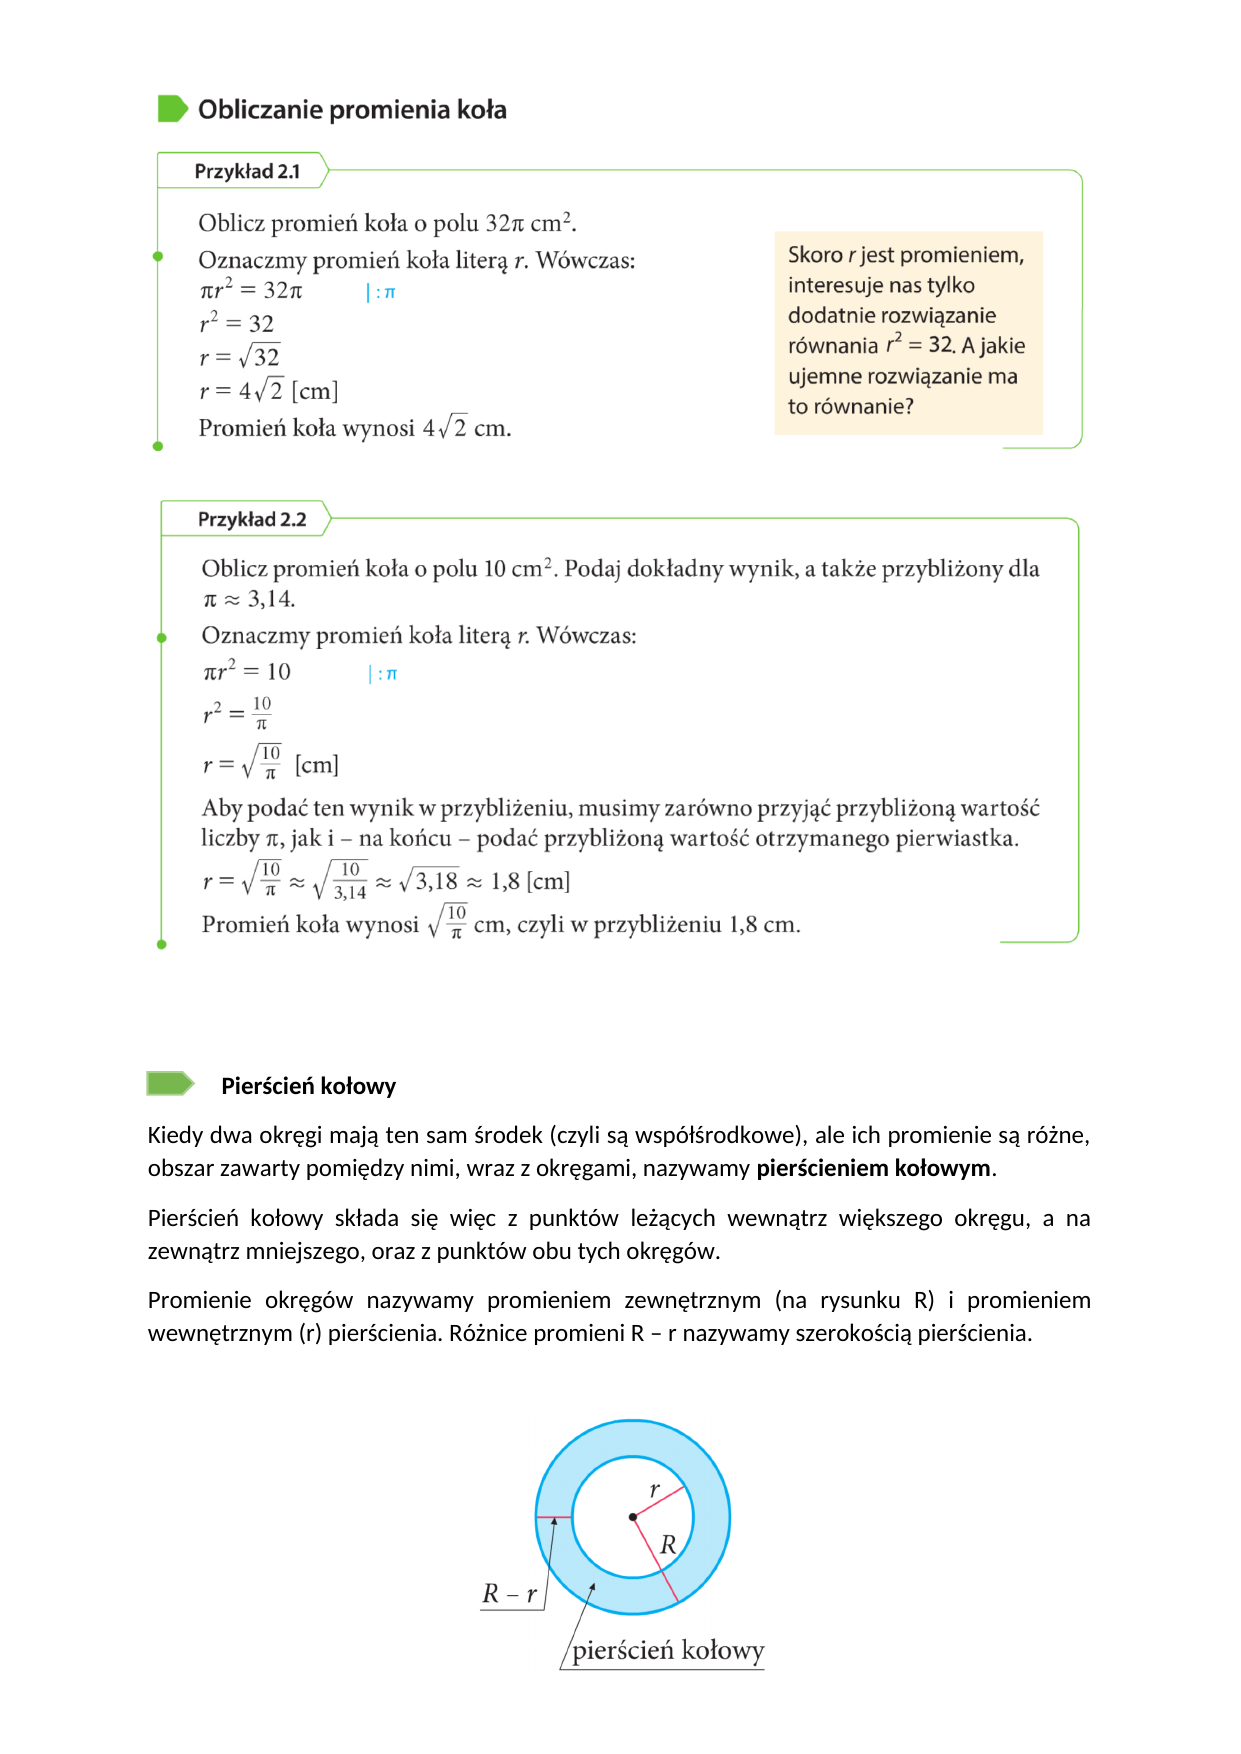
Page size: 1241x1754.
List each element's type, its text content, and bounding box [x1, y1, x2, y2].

text Pierścień kołowy [148, 1070, 1093, 1101]
text Pierścień kołowy składa się więc z punktów leżących wewnątrz większego okręgu, a na zewnątrz mniejszego, oraz z punktów obu tych okręgów. [148, 1202, 1093, 1266]
picture [147, 490, 1093, 952]
text Kiedy dwa okręgi mają ten sam środek (czyli są współśrodkowe), ale ich promienie są różne, obszar zawarty pomiędzy nimi, wraz z okręgami, nazywamy pierścieniem kołowym. [148, 1119, 1093, 1183]
text Promienie okręgów nazywamy promieniem zewnętrznym (na rysunku R) i promieniem wewnętrznym (r) pierścienia. Różnice promieni R – r nazywamy szerokością pierścienia. [148, 1284, 1093, 1348]
picture [147, 88, 1093, 472]
picture [470, 1416, 770, 1673]
